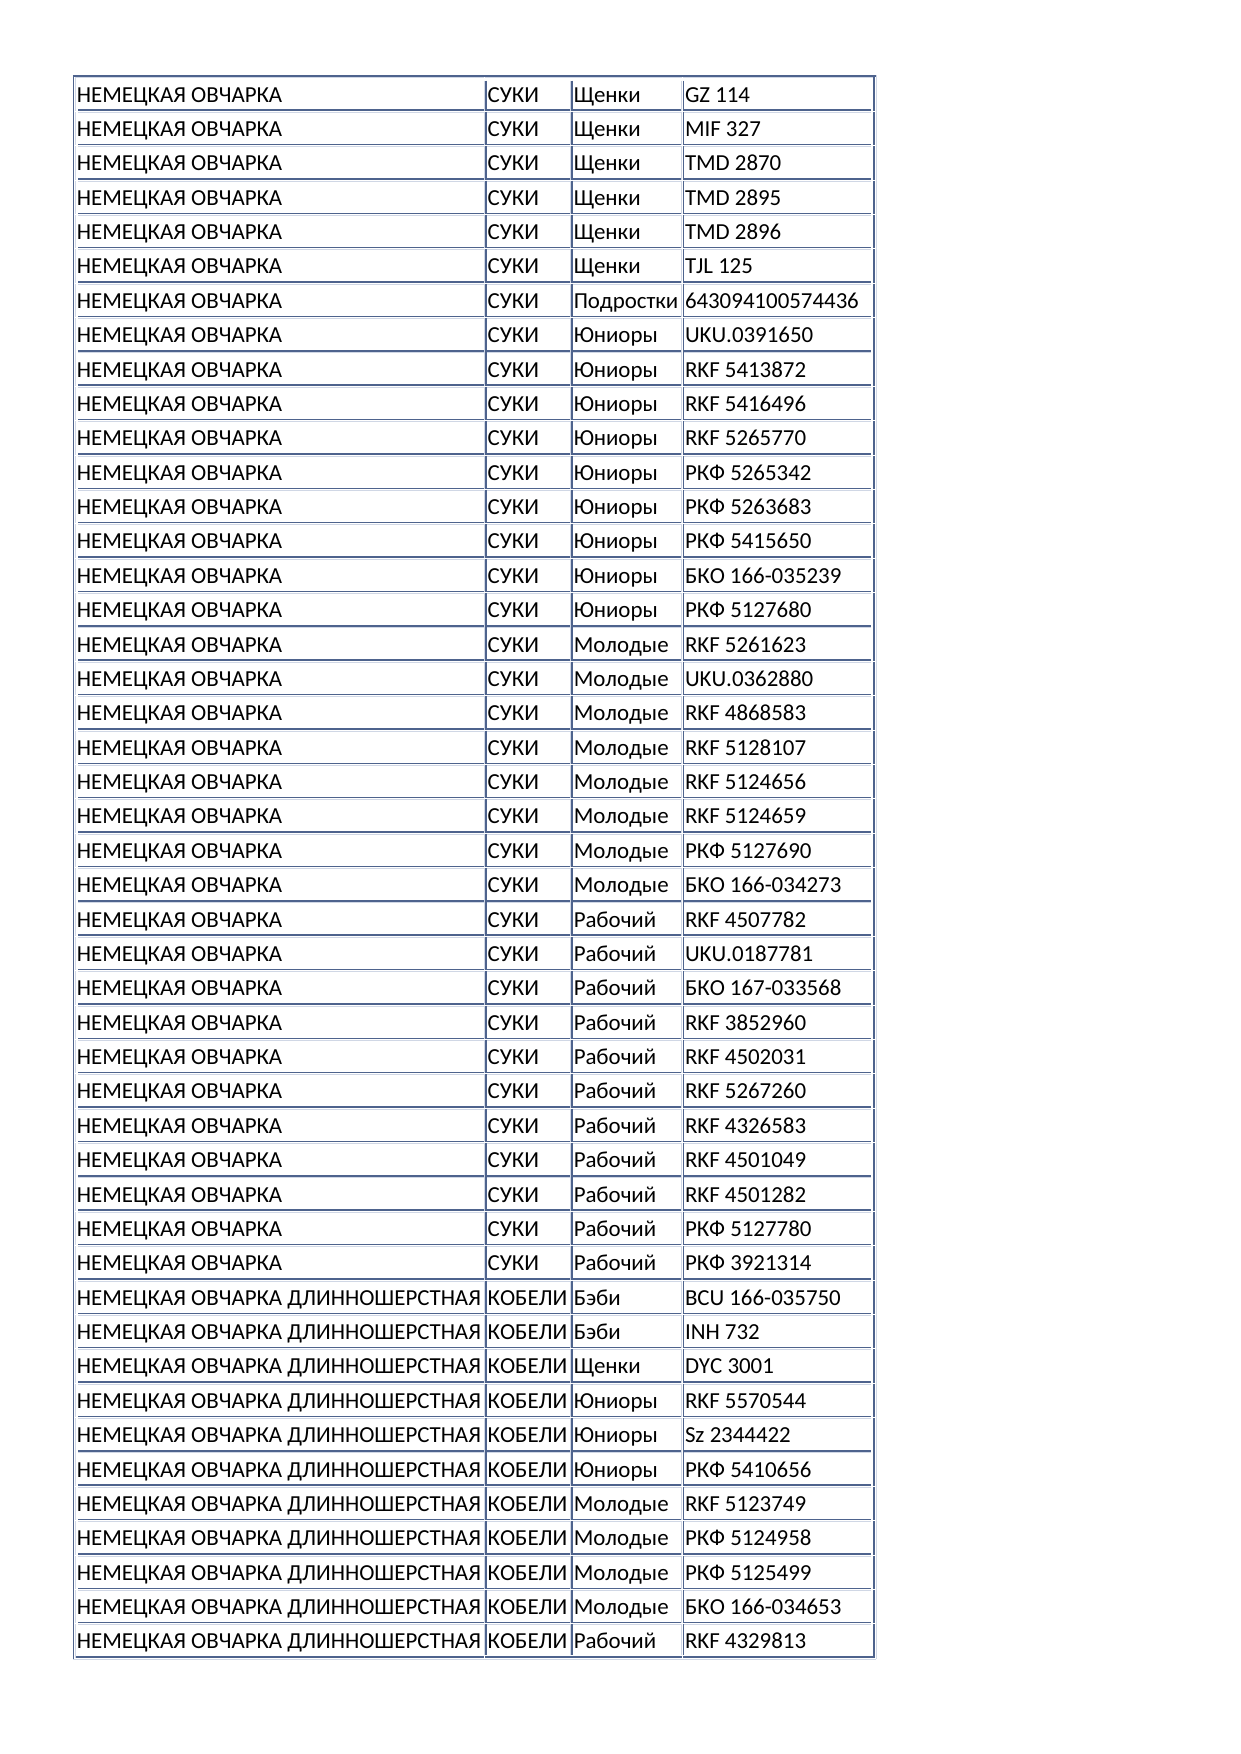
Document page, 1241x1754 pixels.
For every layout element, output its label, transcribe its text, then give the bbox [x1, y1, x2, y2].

table_cell СУКИ [487, 594, 570, 625]
table_cell RKF 3852960 [684, 1003, 874, 1037]
table_cell Щенки [573, 250, 681, 281]
table_cell Бэби [573, 1316, 681, 1347]
table_cell Молодые [573, 732, 681, 762]
table_cell RKF 4501282 [684, 1175, 873, 1209]
table_cell НЕМЕЦКАЯ ОВЧАРКА [76, 556, 484, 591]
table_cell КОБЕЛИ [487, 1453, 570, 1484]
table_cell Рабочий [573, 1144, 681, 1175]
table_cell RKF 5128107 [684, 728, 874, 762]
table_cell TMD 2870 [683, 144, 875, 178]
table_cell НЕМЕЦКАЯ ОВЧАРКА ДЛИННОШЕРСТНАЯ [76, 1313, 484, 1347]
table_cell Молодые [573, 663, 681, 694]
table_cell СУКИ [487, 250, 570, 281]
table_cell НЕМЕЦКАЯ ОВЧАРКА [76, 281, 484, 316]
table_cell СУКИ [487, 1213, 570, 1244]
table_cell СУКИ [487, 766, 570, 797]
table_cell СУКИ [487, 457, 570, 487]
table_cell РКФ 5127690 [684, 831, 874, 866]
table_cell СУКИ [487, 1144, 570, 1175]
table_cell РКФ 5410656 [684, 1450, 873, 1484]
table_cell TMD 2896 [684, 213, 874, 247]
table_cell UKU.0187781 [684, 934, 874, 969]
table_cell НЕМЕЦКАЯ ОВЧАРКА [74, 522, 485, 556]
table_cell НЕМЕЦКАЯ ОВЧАРКА [74, 1244, 485, 1278]
table_cell RKF 5265770 [683, 419, 875, 453]
table_cell Молодые [573, 766, 681, 797]
table_cell СУКИ [487, 422, 570, 453]
table_cell Бэби [573, 1282, 681, 1312]
table_cell RKF 4326583 [684, 1106, 874, 1141]
table_cell РКФ 5127780 [684, 1209, 874, 1244]
table_cell НЕМЕЦКАЯ ОВЧАРКА [76, 453, 484, 487]
table_cell КОБЕЛИ [487, 1557, 570, 1587]
table_cell Рабочий [573, 1041, 681, 1072]
table_cell РКФ 5125499 [684, 1553, 874, 1587]
table_cell TJL 125 [683, 247, 875, 281]
table_cell Юниоры [573, 525, 681, 556]
table_cell НЕМЕЦКАЯ ОВЧАРКА [76, 178, 484, 212]
table_cell НЕМЕЦКАЯ ОВЧАРКА [74, 866, 485, 900]
table_cell Молодые [573, 835, 681, 866]
table_cell СУКИ [487, 663, 570, 694]
table_cell СУКИ [487, 800, 570, 831]
table_cell КОБЕЛИ [487, 1591, 570, 1622]
table_cell НЕМЕЦКАЯ ОВЧАРКА [76, 900, 484, 934]
table_cell Юниоры [573, 1453, 681, 1484]
table_cell НЕМЕЦКАЯ ОВЧАРКА ДЛИННОШЕРСТНАЯ [74, 1519, 485, 1553]
table_cell КОБЕЛИ [487, 1350, 570, 1381]
table_cell Молодые [573, 1522, 681, 1553]
table_cell НЕМЕЦКАЯ ОВЧАРКА ДЛИННОШЕРСТНАЯ [76, 1553, 484, 1587]
table_cell НЕМЕЦКАЯ ОВЧАРКА [74, 1072, 485, 1106]
table_cell НЕМЕЦКАЯ ОВЧАРКА [74, 144, 485, 178]
table_cell СУКИ [487, 1075, 570, 1106]
table_cell Молодые [573, 1557, 681, 1587]
table_cell КОБЕЛИ [487, 1522, 570, 1553]
table_cell СУКИ [487, 938, 570, 969]
table_cell RKF 5413872 [684, 350, 873, 384]
table_cell НЕМЕЦКАЯ ОВЧАРКА [74, 969, 485, 1003]
table_cell СУКИ [487, 525, 570, 556]
table_cell СУКИ [487, 319, 570, 350]
table_cell Рабочий [573, 903, 681, 934]
table_cell RKF 5570544 [684, 1381, 874, 1416]
table_cell НЕМЕЦКАЯ ОВЧАРКА [76, 488, 484, 522]
table_cell НЕМЕЦКАЯ ОВЧАРКА [76, 1175, 484, 1209]
table_cell СУКИ [487, 353, 570, 384]
table_cell НЕМЕЦКАЯ ОВЧАРКА ДЛИННОШЕРСТНАЯ [74, 1416, 485, 1450]
table_cell INH 732 [684, 1313, 874, 1347]
table_cell Щенки [573, 113, 681, 144]
table_cell Рабочий [573, 1247, 681, 1278]
table_cell Рабочий [571, 1625, 682, 1656]
table_cell Молодые [573, 1591, 681, 1622]
table_cell RKF 4501049 [683, 1141, 875, 1175]
table_cell НЕМЕЦКАЯ ОВЧАРКА [76, 659, 484, 694]
table_cell НЕМЕЦКАЯ ОВЧАРКА [76, 625, 484, 659]
table_cell Юниоры [573, 491, 681, 522]
table_cell Юниоры [573, 422, 681, 453]
table_cell КОБЕЛИ [487, 1419, 570, 1450]
table_cell Рабочий [573, 1213, 681, 1244]
table_cell КОБЕЛИ [487, 1488, 570, 1519]
table_cell RKF 5123749 [684, 1484, 874, 1519]
table_cell Юниоры [573, 1419, 681, 1450]
table_cell РКФ 5415650 [683, 522, 875, 556]
table_cell RKF 5416496 [684, 384, 874, 419]
table_cell РКФ 5124958 [683, 1519, 875, 1553]
table_cell НЕМЕЦКАЯ ОВЧАРКА [74, 694, 485, 728]
table_cell НЕМЕЦКАЯ ОВЧАРКА [76, 213, 484, 247]
table_cell НЕМЕЦКАЯ ОВЧАРКА ДЛИННОШЕРСТНАЯ [76, 1484, 484, 1519]
table_cell Юниоры [573, 388, 681, 419]
table_cell Юниоры [573, 594, 681, 625]
table_cell СУКИ [487, 147, 570, 178]
table_cell НЕМЕЦКАЯ ОВЧАРКА [76, 384, 484, 419]
table_cell GZ 114 [683, 78, 873, 109]
table_cell НЕМЕЦКАЯ ОВЧАРКА [76, 763, 484, 797]
table_cell НЕМЕЦКАЯ ОВЧАРКА [76, 1003, 484, 1037]
table_cell БКО 166-035239 [684, 556, 874, 591]
table_cell RKF 4502031 [684, 1038, 874, 1072]
table_cell НЕМЕЦКАЯ ОВЧАРКА [76, 934, 484, 969]
table_cell НЕМЕЦКАЯ ОВЧАРКА [76, 728, 484, 762]
table_cell СУКИ [485, 78, 571, 109]
table_cell Щенки [573, 216, 681, 247]
table_cell РКФ 5263683 [684, 488, 874, 522]
table_cell RKF 4507782 [684, 900, 873, 934]
table_cell НЕМЕЦКАЯ ОВЧАРКА [74, 316, 485, 350]
table_cell СУКИ [487, 732, 570, 762]
table_cell КОБЕЛИ [487, 1282, 570, 1312]
table_cell КОБЕЛИ [487, 1385, 570, 1416]
table_cell Юниоры [573, 353, 681, 384]
table_cell КОБЕЛИ [487, 1316, 570, 1347]
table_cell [76, 1588, 484, 1622]
table_cell СУКИ [487, 182, 570, 212]
table_cell Щенки [573, 182, 681, 212]
table_cell СУКИ [487, 628, 570, 659]
table_cell Щенки [573, 1350, 681, 1381]
table_cell НЕМЕЦКАЯ ОВЧАРКА ДЛИННОШЕРСТНАЯ [76, 1278, 484, 1312]
table_cell Подростки [573, 285, 681, 316]
table_cell НЕМЕЦКАЯ ОВЧАРКА [76, 77, 485, 109]
table_cell СУКИ [487, 113, 570, 144]
table_cell РКФ 3921314 [683, 1244, 875, 1278]
table_cell СУКИ [487, 1007, 570, 1037]
table_cell RKF 5261623 [684, 625, 873, 659]
table_cell UKU.0391650 [683, 316, 875, 350]
table_cell Молодые [573, 1488, 681, 1519]
table_cell RKF 5124656 [684, 763, 874, 797]
table_cell Щенки [573, 147, 681, 178]
table_cell РКФ 5265342 [684, 453, 874, 487]
table_cell Юниоры [573, 1385, 681, 1416]
table_cell Щенки [571, 78, 682, 109]
table_cell СУКИ [487, 1178, 570, 1209]
table_cell СУКИ [487, 216, 570, 247]
table_cell RKF 4868583 [683, 694, 875, 728]
table_cell СУКИ [487, 388, 570, 419]
table_cell Юниоры [573, 560, 681, 591]
table_cell НЕМЕЦКАЯ ОВЧАРКА ДЛИННОШЕРСТНАЯ [76, 1381, 484, 1416]
table_cell СУКИ [487, 972, 570, 1003]
table_cell НЕМЕЦКАЯ ОВЧАРКА [76, 1106, 484, 1141]
table_cell Sz 2344422 [683, 1416, 875, 1450]
table_cell СУКИ [487, 1110, 570, 1141]
table_cell КОБЕЛИ [485, 1625, 571, 1656]
table_cell НЕМЕЦКАЯ ОВЧАРКА ДЛИННОШЕРСТНАЯ [74, 1347, 485, 1381]
table_cell 643094100574436 [684, 281, 874, 316]
table_cell Юниоры [573, 319, 681, 350]
table_cell СУКИ [487, 1041, 570, 1072]
table_cell Рабочий [573, 938, 681, 969]
table_cell RKF 5267260 [683, 1072, 875, 1106]
table_cell Молодые [573, 869, 681, 900]
table_cell Молодые [573, 628, 681, 659]
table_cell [74, 1622, 485, 1656]
table_cell Рабочий [573, 1075, 681, 1106]
table_cell НЕМЕЦКАЯ ОВЧАРКА [76, 350, 484, 384]
table_cell НЕМЕЦКАЯ ОВЧАРКА ДЛИННОШЕРСТНАЯ [76, 1450, 484, 1484]
table_cell НЕМЕЦКАЯ ОВЧАРКА [74, 1141, 485, 1175]
table_cell РКФ 5127680 [683, 591, 875, 625]
table_cell Рабочий [573, 1110, 681, 1141]
table_cell Юниоры [573, 457, 681, 487]
table_cell RKF 5124659 [683, 797, 875, 831]
table_cell Молодые [573, 800, 681, 831]
table_cell DYC 3001 [683, 1347, 875, 1381]
table_cell НЕМЕЦКАЯ ОВЧАРКА [76, 109, 484, 144]
table_cell СУКИ [487, 835, 570, 866]
table_cell НЕМЕЦКАЯ ОВЧАРКА [76, 831, 484, 866]
table_cell НЕМЕЦКАЯ ОВЧАРКА [76, 1038, 484, 1072]
table_cell СУКИ [487, 1247, 570, 1278]
table_cell СУКИ [487, 491, 570, 522]
table_cell Рабочий [573, 972, 681, 1003]
table_cell НЕМЕЦКАЯ ОВЧАРКА [74, 591, 485, 625]
table_cell Рабочий [573, 1178, 681, 1209]
table_cell НЕМЕЦКАЯ ОВЧАРКА [74, 247, 485, 281]
table_cell НЕМЕЦКАЯ ОВЧАРКА [74, 419, 485, 453]
table_cell СУКИ [487, 869, 570, 900]
table_cell Рабочий [573, 1007, 681, 1037]
table_cell НЕМЕЦКАЯ ОВЧАРКА [74, 797, 485, 831]
table_cell UKU.0362880 [684, 659, 874, 694]
table_cell БКО 167-033568 [683, 969, 875, 1003]
table_cell Молодые [573, 697, 681, 728]
table_cell BCU 166-035750 [684, 1278, 874, 1312]
table_cell НЕМЕЦКАЯ ОВЧАРКА [76, 1209, 484, 1244]
table_cell СУКИ [487, 903, 570, 934]
table_cell СУКИ [487, 560, 570, 591]
table_cell БКО 166-034273 [683, 866, 875, 900]
table_cell СУКИ [487, 285, 570, 316]
table_cell TMD 2895 [684, 178, 874, 212]
table_cell СУКИ [487, 697, 570, 728]
table_cell МIF 327 [684, 109, 874, 144]
table_cell RKF 4329813 [683, 1622, 875, 1656]
table_cell БКО 166-034653 [684, 1588, 874, 1622]
